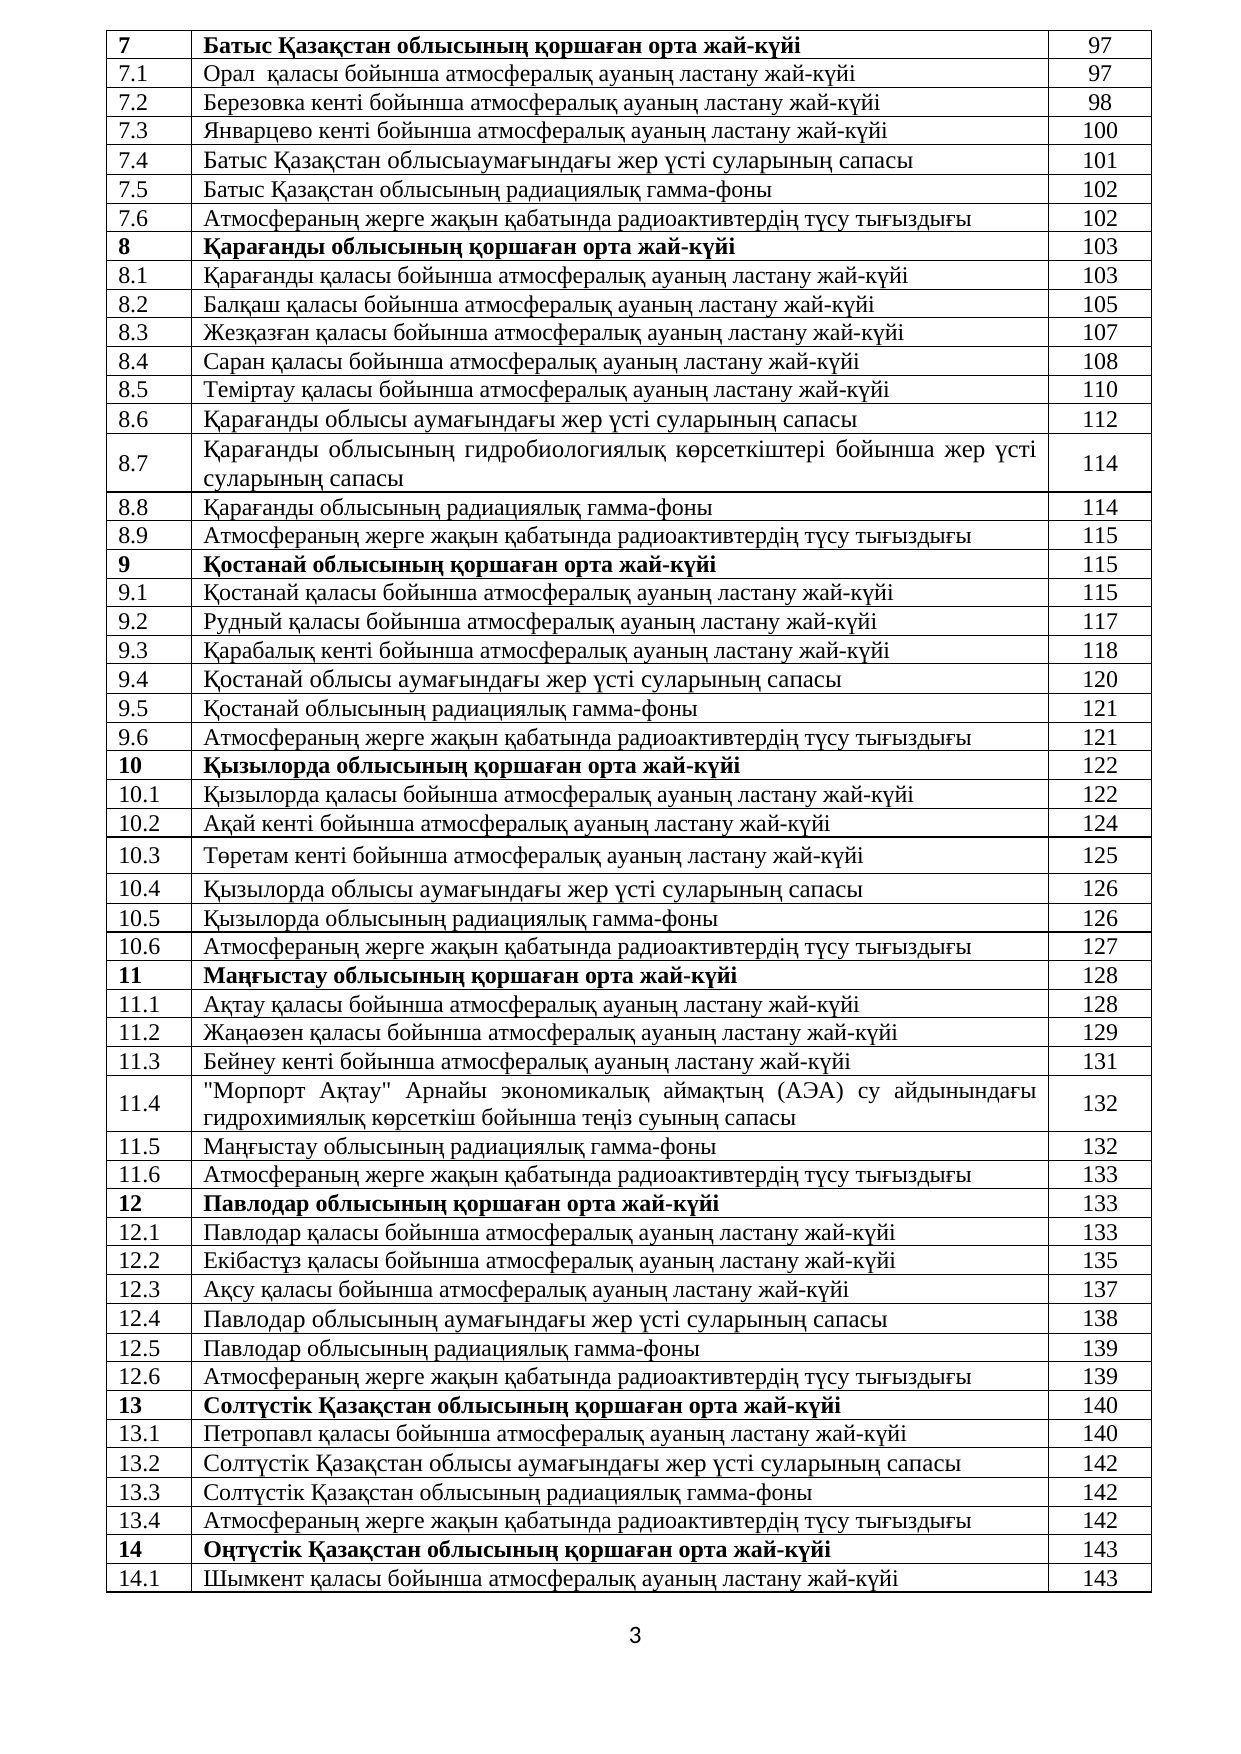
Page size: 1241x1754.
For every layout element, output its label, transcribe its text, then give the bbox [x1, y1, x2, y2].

table_cell 115 [1049, 579, 1151, 606]
table_cell 143 [1049, 1535, 1151, 1563]
table_cell 11.3 [107, 1047, 191, 1074]
table_cell Павлодар қаласы бойынша атмосфералық ауаның ластану жай-күйі [192, 1218, 1048, 1245]
table_cell Солтүстік Қазақстан облысының радиациялық гамма-фоны [192, 1478, 1048, 1506]
table_cell Саран қаласы бойынша атмосфералық ауаның ластану жай-күйі [192, 347, 1048, 374]
table_cell 143 [1049, 1564, 1151, 1591]
table_cell 122 [1049, 751, 1151, 779]
table_cell 142 [1049, 1448, 1151, 1477]
table_cell 135 [1049, 1246, 1151, 1274]
table_cell 101 [1049, 145, 1151, 174]
table_cell 126 [1049, 904, 1151, 931]
table_cell Атмосфераның жерге жақын қабатында радиоактивтердің түсу тығыздығы [192, 1161, 1048, 1188]
table_cell 98 [1049, 88, 1151, 116]
table_cell Атмосфераның жерге жақын қабатында радиоактивтердің түсу тығыздығы [192, 521, 1048, 549]
table_cell 125 [1049, 838, 1151, 873]
table_cell Қарабалық кенті бойынша атмосфералық ауаның ластану жай-күйі [192, 636, 1048, 663]
table_cell 139 [1049, 1334, 1151, 1361]
table_cell Қостанай қаласы бойынша атмосфералық ауаның ластану жай-күйі [192, 579, 1048, 606]
table_cell 13.4 [107, 1507, 191, 1534]
table_cell 8.1 [107, 261, 191, 288]
table_cell 14 [107, 1535, 191, 1563]
table_cell Қостанай облысының қоршаған орта жай-күйі [192, 550, 1048, 577]
table_cell 132 [1049, 1132, 1151, 1159]
table_cell 114 [1049, 493, 1151, 520]
table_cell 7.3 [107, 117, 191, 144]
table_cell Солтүстік Қазақстан облысы аумағындағы жер үсті суларының сапасы [192, 1448, 1048, 1477]
table_cell 12 [107, 1189, 191, 1217]
table_cell Қарағанды облысы аумағындағы жер үсті суларының сапасы [192, 404, 1048, 433]
table_cell 7.1 [107, 59, 191, 87]
table_cell 100 [1049, 117, 1151, 144]
table_cell 11.6 [107, 1161, 191, 1188]
table_cell 9 [107, 550, 191, 577]
table_cell 121 [1049, 694, 1151, 722]
table_cell Рудный қаласы бойынша атмосфералық ауаның ластану жай-күйі [192, 607, 1048, 635]
table_cell 115 [1049, 521, 1151, 549]
table_cell 13.2 [107, 1448, 191, 1477]
table_cell 8.4 [107, 347, 191, 374]
table_cell 128 [1049, 961, 1151, 989]
table_cell Қостанай облысы аумағындағы жер үсті суларының сапасы [192, 664, 1048, 693]
table_cell 7.6 [107, 204, 191, 231]
table_cell Қарағанды облысының гидробиологиялық көрсеткіштері бойынша жер үсті суларының сапасы [192, 434, 1048, 491]
table_cell Қостанай облысының радиациялық гамма-фоны [192, 694, 1048, 722]
table_cell Маңғыстау облысының қоршаған орта жай-күйі [192, 961, 1048, 989]
table_cell 12.3 [107, 1275, 191, 1303]
table_cell Қызылорда облысы аумағындағы жер үсті суларының сапасы [192, 874, 1048, 903]
table_cell Батыс Қазақстан облысыаумағындағы жер үсті суларының сапасы [192, 145, 1048, 174]
table_cell 142 [1049, 1507, 1151, 1534]
table_cell 108 [1049, 347, 1151, 374]
table_cell 133 [1049, 1218, 1151, 1245]
table_cell Ақай кенті бойынша атмосфералық ауаның ластану жай-күйі [192, 809, 1048, 836]
table_cell Қызылорда облысының радиациялық гамма-фоны [192, 904, 1048, 931]
table_cell 97 [1049, 59, 1151, 87]
table_cell 10.4 [107, 874, 191, 903]
table_cell Оңтүстік Қазақстан облысының қоршаған орта жай-күйі [192, 1535, 1048, 1563]
table_cell Атмосфераның жерге жақын қабатында радиоактивтердің түсу тығыздығы [192, 933, 1048, 960]
table_cell 103 [1049, 261, 1151, 288]
table_cell 139 [1049, 1362, 1151, 1390]
table_cell 10.6 [107, 933, 191, 960]
table_cell 129 [1049, 1018, 1151, 1046]
table_cell 137 [1049, 1275, 1151, 1303]
table_cell 117 [1049, 607, 1151, 635]
table_cell 97 [1049, 31, 1151, 58]
table_cell 114 [1049, 434, 1151, 491]
table_cell 8.6 [107, 404, 191, 433]
table_cell Батыс Қазақстан облысының қоршаған орта жай-күйі [192, 31, 1048, 58]
table_cell 8.5 [107, 376, 191, 403]
table_cell 107 [1049, 318, 1151, 346]
table_cell 11.2 [107, 1018, 191, 1046]
table_cell 142 [1049, 1478, 1151, 1506]
table_cell 140 [1049, 1420, 1151, 1447]
table_cell Январцево кенті бойынша атмосфералық ауаның ластану жай-күйі [192, 117, 1048, 144]
table_cell Павлодар облысының радиациялық гамма-фоны [192, 1334, 1048, 1361]
table_cell 10.2 [107, 809, 191, 836]
table_cell 9.2 [107, 607, 191, 635]
table_cell Қызылорда қаласы бойынша атмосфералық ауаның ластану жай-күйі [192, 780, 1048, 808]
table_cell 115 [1049, 550, 1151, 577]
table_cell 8.3 [107, 318, 191, 346]
table_cell Қарағанды облысының радиациялық гамма-фоны [192, 493, 1048, 520]
table_cell 110 [1049, 376, 1151, 403]
table_cell 140 [1049, 1391, 1151, 1418]
table_cell Теміртау қаласы бойынша атмосфералық ауаның ластану жай-күйі [192, 376, 1048, 403]
table_cell 7.2 [107, 88, 191, 116]
table_cell 13.3 [107, 1478, 191, 1506]
table_cell 122 [1049, 780, 1151, 808]
table_cell Ақтау қаласы бойынша атмосфералық ауаның ластану жай-күйі [192, 990, 1048, 1017]
table_cell 8 [107, 232, 191, 260]
table_cell 133 [1049, 1161, 1151, 1188]
table_cell Балқаш қаласы бойынша атмосфералық ауаның ластану жай-күйі [192, 290, 1048, 317]
table_cell Екібастұз қаласы бойынша атмосфералық ауаның ластану жай-күйі [192, 1246, 1048, 1274]
table_cell 13 [107, 1391, 191, 1418]
table_cell 10.1 [107, 780, 191, 808]
table_cell 9.3 [107, 636, 191, 663]
table_cell 12.2 [107, 1246, 191, 1274]
table_cell 10.5 [107, 904, 191, 931]
table_cell 8.2 [107, 290, 191, 317]
table_cell 105 [1049, 290, 1151, 317]
table_cell 8.9 [107, 521, 191, 549]
table_cell 8.8 [107, 493, 191, 520]
table_cell Батыс Қазақстан облысының радиациялық гамма-фоны [192, 175, 1048, 203]
table_cell Шымкент қаласы бойынша атмосфералық ауаның ластану жай-күйі [192, 1564, 1048, 1591]
table_cell 7.4 [107, 145, 191, 174]
table_cell Қарағанды қаласы бойынша атмосфералық ауаның ластану жай-күйі [192, 261, 1048, 288]
table_cell 14.1 [107, 1564, 191, 1591]
table_cell 132 [1049, 1076, 1151, 1131]
table_cell 10 [107, 751, 191, 779]
table_cell 131 [1049, 1047, 1151, 1074]
table_cell Павлодар облысының аумағындағы жер үсті суларының сапасы [192, 1304, 1048, 1332]
table_cell 11 [107, 961, 191, 989]
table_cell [192, 1507, 1048, 1534]
table_cell Қарағанды облысының қоршаған орта жай-күйі [192, 232, 1048, 260]
table_cell 103 [1049, 232, 1151, 260]
table_cell "Морпорт Ақтау" Арнайы экономикалық аймақтың (АЭА) су айдынындағы гидрохимиялық көрсеткіш бойынша теңіз суының сапасы [192, 1076, 1048, 1131]
table_cell 9.5 [107, 694, 191, 722]
table_cell 11.1 [107, 990, 191, 1017]
table_cell 7 [107, 31, 191, 58]
table_cell Маңғыстау облысының радиациялық гамма-фоны [192, 1132, 1048, 1159]
table_cell 121 [1049, 723, 1151, 750]
table_cell Ақсу қаласы бойынша атмосфералық ауаның ластану жай-күйі [192, 1275, 1048, 1303]
table_cell 120 [1049, 664, 1151, 693]
table_cell 128 [1049, 990, 1151, 1017]
table_cell Петропавл қаласы бойынша атмосфералық ауаның ластану жай-күйі [192, 1420, 1048, 1447]
table_cell 9.4 [107, 664, 191, 693]
table_cell 12.1 [107, 1218, 191, 1245]
table_cell Қызылорда облысының қоршаған орта жай-күйі [192, 751, 1048, 779]
table_cell 124 [1049, 809, 1151, 836]
table_cell 7.5 [107, 175, 191, 203]
table_cell Төретам кенті бойынша атмосфералық ауаның ластану жай-күйі [192, 838, 1048, 873]
table_cell 127 [1049, 933, 1151, 960]
table_cell 12.4 [107, 1304, 191, 1332]
table_cell Атмосфераның жерге жақын қабатында радиоактивтердің түсу тығыздығы [192, 1362, 1048, 1390]
table_cell Орал қаласы бойынша атмосфералық ауаның ластану жай-күйі [192, 59, 1048, 87]
table_cell Жаңаөзен қаласы бойынша атмосфералық ауаның ластану жай-күйі [192, 1018, 1048, 1046]
table_cell Солтүстік Қазақстан облысының қоршаған орта жай-күйі [192, 1391, 1048, 1418]
table_cell 10.3 [107, 838, 191, 873]
table_cell 11.4 [107, 1076, 191, 1131]
table_cell 12.6 [107, 1362, 191, 1390]
table_cell 12.5 [107, 1334, 191, 1361]
table_cell 138 [1049, 1304, 1151, 1332]
table_cell Жезқазған қаласы бойынша атмосфералық ауаның ластану жай-күйі [192, 318, 1048, 346]
table_cell Павлодар облысының қоршаған орта жай-күйі [192, 1189, 1048, 1217]
table_cell Березовка кенті бойынша атмосфералық ауаның ластану жай-күйі [192, 88, 1048, 116]
table_cell Атмосфераның жерге жақын қабатында радиоактивтердің түсу тығыздығы [192, 204, 1048, 231]
table_cell Атмосфераның жерге жақын қабатында радиоактивтердің түсу тығыздығы [192, 723, 1048, 750]
table_cell 11.5 [107, 1132, 191, 1159]
table_cell Бейнеу кенті бойынша атмосфералық ауаның ластану жай-күйі [192, 1047, 1048, 1074]
table_cell 9.6 [107, 723, 191, 750]
table_cell 13.1 [107, 1420, 191, 1447]
table_cell 133 [1049, 1189, 1151, 1217]
table_cell 126 [1049, 874, 1151, 903]
table_cell 9.1 [107, 579, 191, 606]
table_cell 118 [1049, 636, 1151, 663]
table_cell 112 [1049, 404, 1151, 433]
table_cell 8.7 [107, 434, 191, 491]
table_cell 102 [1049, 204, 1151, 231]
table_cell 102 [1049, 175, 1151, 203]
